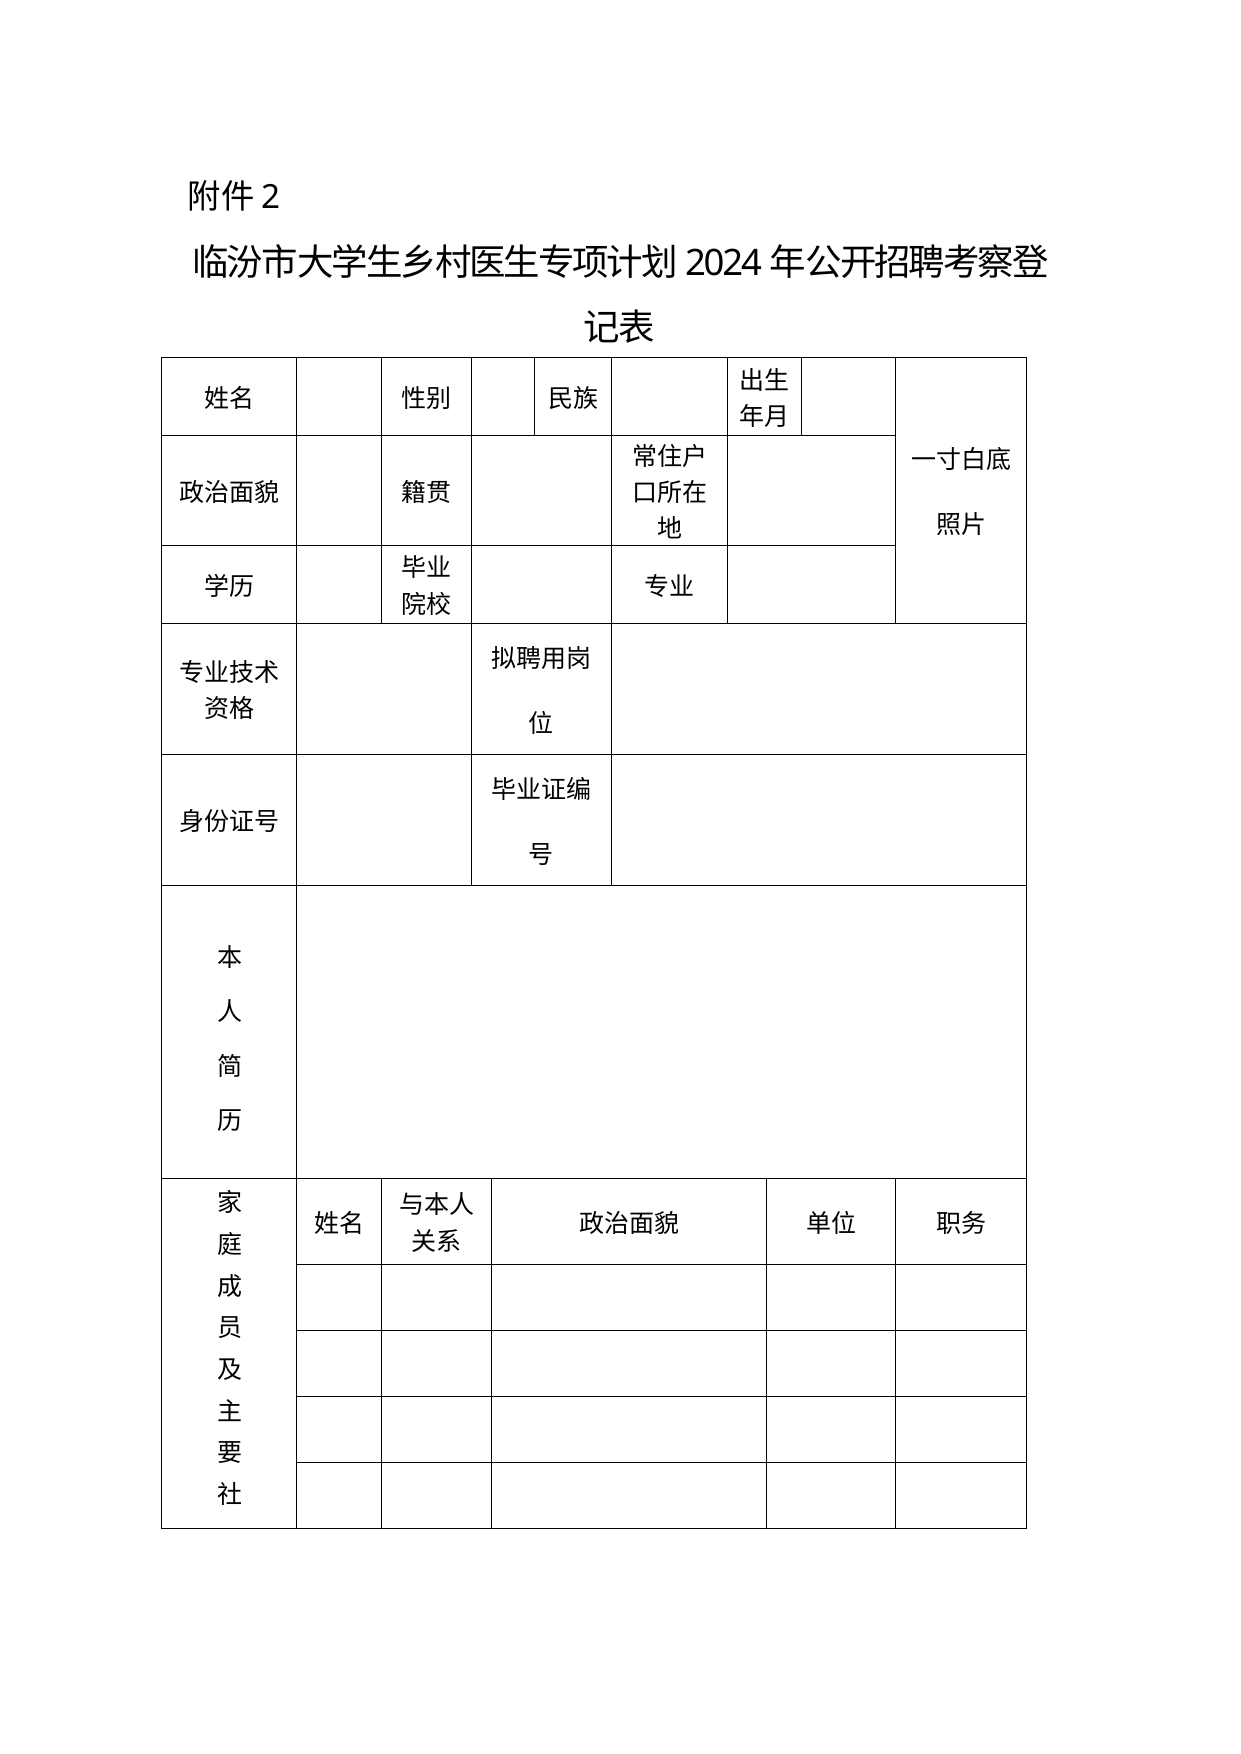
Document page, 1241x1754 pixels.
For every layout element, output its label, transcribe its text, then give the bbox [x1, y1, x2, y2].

table_cell [492, 1397, 766, 1462]
table_cell [767, 1397, 895, 1462]
table_cell [728, 546, 895, 623]
table_cell [472, 436, 611, 545]
table_cell 拟聘用岗位 [472, 624, 611, 754]
table_cell 专业 [612, 546, 727, 623]
table_cell 毕业院校 [382, 546, 471, 623]
table_cell [612, 755, 1026, 885]
table_header [297, 358, 381, 435]
table_cell [382, 1265, 491, 1330]
table_cell 籍贯 [382, 436, 471, 545]
table_cell 毕业证编号 [472, 755, 611, 885]
table_cell 本 人 简 历 [162, 886, 296, 1177]
table_cell [896, 1331, 1026, 1396]
table_cell [297, 755, 471, 885]
table_cell 职务 [896, 1179, 1026, 1264]
table_cell [767, 1265, 895, 1330]
table_cell [297, 624, 471, 754]
text 临汾市大学生乡村医生专项计划2024年公开招聘考察登记表 [187, 227, 1053, 357]
table_cell 身份证号 [162, 755, 296, 885]
text 附件2 [187, 162, 1053, 227]
table_cell [382, 1397, 491, 1462]
table_cell 政治面貌 [492, 1179, 766, 1264]
table_cell 学历 [162, 546, 296, 623]
table_cell [896, 1397, 1026, 1462]
table_cell 单位 [767, 1179, 895, 1264]
table_header 姓名 [162, 358, 296, 435]
table_cell [297, 546, 381, 623]
table_cell [896, 1463, 1026, 1528]
table_cell 政治面貌 [162, 436, 296, 545]
table_cell [492, 1331, 766, 1396]
table_cell [472, 546, 611, 623]
table_cell [297, 886, 1026, 1177]
table_header 性别 [382, 358, 471, 435]
table_header 一寸白底照片 [896, 358, 1026, 623]
table_header [802, 358, 895, 435]
table_cell [382, 1463, 491, 1528]
table_cell [297, 1331, 381, 1396]
table_cell 与本人关系 [382, 1179, 491, 1264]
table_cell [297, 1463, 381, 1528]
table_cell [767, 1463, 895, 1528]
table_cell [896, 1265, 1026, 1330]
table_cell [297, 1265, 381, 1330]
table_cell 姓名 [297, 1179, 381, 1264]
table_cell 专业技术资格 [162, 624, 296, 754]
table_cell [382, 1331, 491, 1396]
table_cell [297, 1397, 381, 1462]
table_cell [612, 624, 1026, 754]
table_cell [728, 436, 895, 545]
table_cell 家 庭 成 员 及 主 要 社 会 关 系 [162, 1179, 296, 1528]
table_cell [492, 1265, 766, 1330]
table_cell [767, 1331, 895, 1396]
table_cell [297, 436, 381, 545]
table_header 民族 [535, 358, 611, 435]
table_header [612, 358, 727, 435]
table_header 出生年月 [728, 358, 801, 435]
table_header [472, 358, 534, 435]
table_cell 常住户口所在地 [612, 436, 727, 545]
table_cell [492, 1463, 766, 1528]
